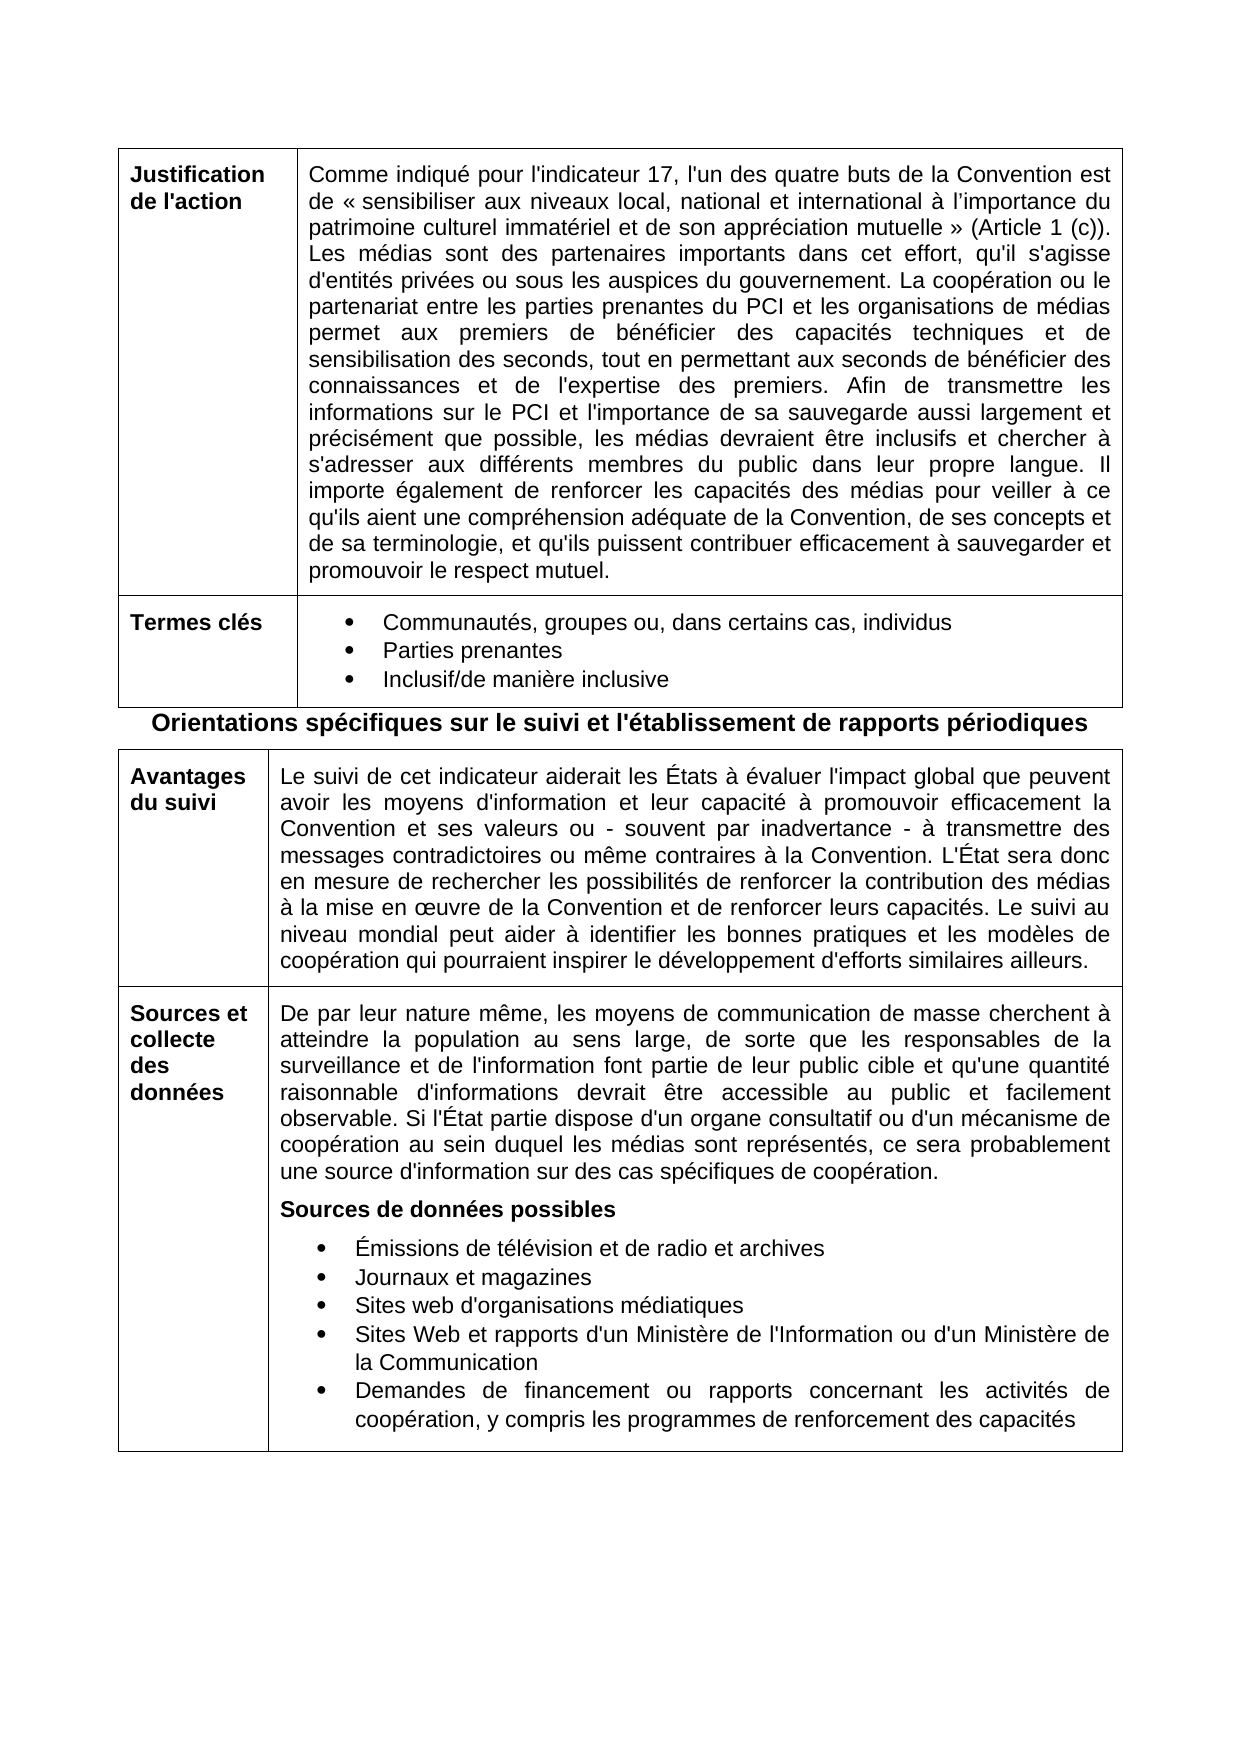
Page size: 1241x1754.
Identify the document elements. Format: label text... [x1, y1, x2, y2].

table_cell De par leur nature même, les moyens de communication de masse cherchent à atteindre la population au sens large, de sorte que les responsables de la surveillance et de l'information font partie de leur public cible et qu'une quantité raisonnable d'informations devrait être accessible au public et facilement observable. Si l'État partie dispose d'un organe consultatif ou d'un mécanisme de coopération au sein duquel les médias sont représentés, ce sera probablement une source d'information sur des cas spécifiques de coopération. Sources de données possibles Émissions de télévision et de radio et archives Journaux et magazines Sites web d'organisations médiatiques Sites Web et rapports d'un Ministère de l'Information ou d'un Ministère de la Communication Demandes de financement ou rapports concernant les activités de coopération, y compris les programmes de renforcement des capacités [269, 987, 1122, 1451]
table_cell Termes clés [119, 596, 297, 707]
text Orientations spécifiques sur le suivi et l'établissement de rapports périodiques [118, 708, 1122, 737]
table_cell Comme indiqué pour l'indicateur 17, l'un des quatre buts de la Convention est de « sensibiliser aux niveaux local, national et international à l’importance du patrimoine culturel immatériel et de son appréciation mutuelle » (Article 1 (c)). Les médias sont des partenaires importants dans cet effort, qu'il s'agisse d'entités privées ou sous les auspices du gouvernement. La coopération ou le partenariat entre les parties prenantes du PCI et les organisations de médias permet aux premiers de bénéficier des capacités techniques et de sensibilisation des seconds, tout en permettant aux seconds de bénéficier des connaissances et de l'expertise des premiers. Afin de transmettre les informations sur le PCI et l'importance de sa sauvegarde aussi largement et précisément que possible, les médias devraient être inclusifs et chercher à s'adresser aux différents membres du public dans leur propre langue. Il importe également de renforcer les capacités des médias pour veiller à ce qu'ils aient une compréhension adéquate de la Convention, de ses concepts et de sa terminologie, et qu'ils puissent contribuer efficacement à sauvegarder et promouvoir le respect mutuel. [298, 149, 1122, 595]
table_header Le suivi de cet indicateur aiderait les États à évaluer l'impact global que peuvent avoir les moyens d'information et leur capacité à promouvoir efficacement la Convention et ses valeurs ou - souvent par inadvertance - à transmettre des messages contradictoires ou même contraires à la Convention. L'État sera donc en mesure de rechercher les possibilités de renforcer la contribution des médias à la mise en œuvre de la Convention et de renforcer leurs capacités. Le suivi au niveau mondial peut aider à identifier les bonnes pratiques et les modèles de coopération qui pourraient inspirer le développement d'efforts similaires ailleurs. [269, 750, 1122, 986]
table_cell Sources et collecte des données [119, 987, 268, 1451]
table_cell Communautés, groupes ou, dans certains cas, individus Parties prenantes Inclusif/de manière inclusive [298, 596, 1122, 707]
table_cell Justification de l'action [119, 149, 297, 595]
table_header Avantages du suivi [119, 750, 268, 986]
